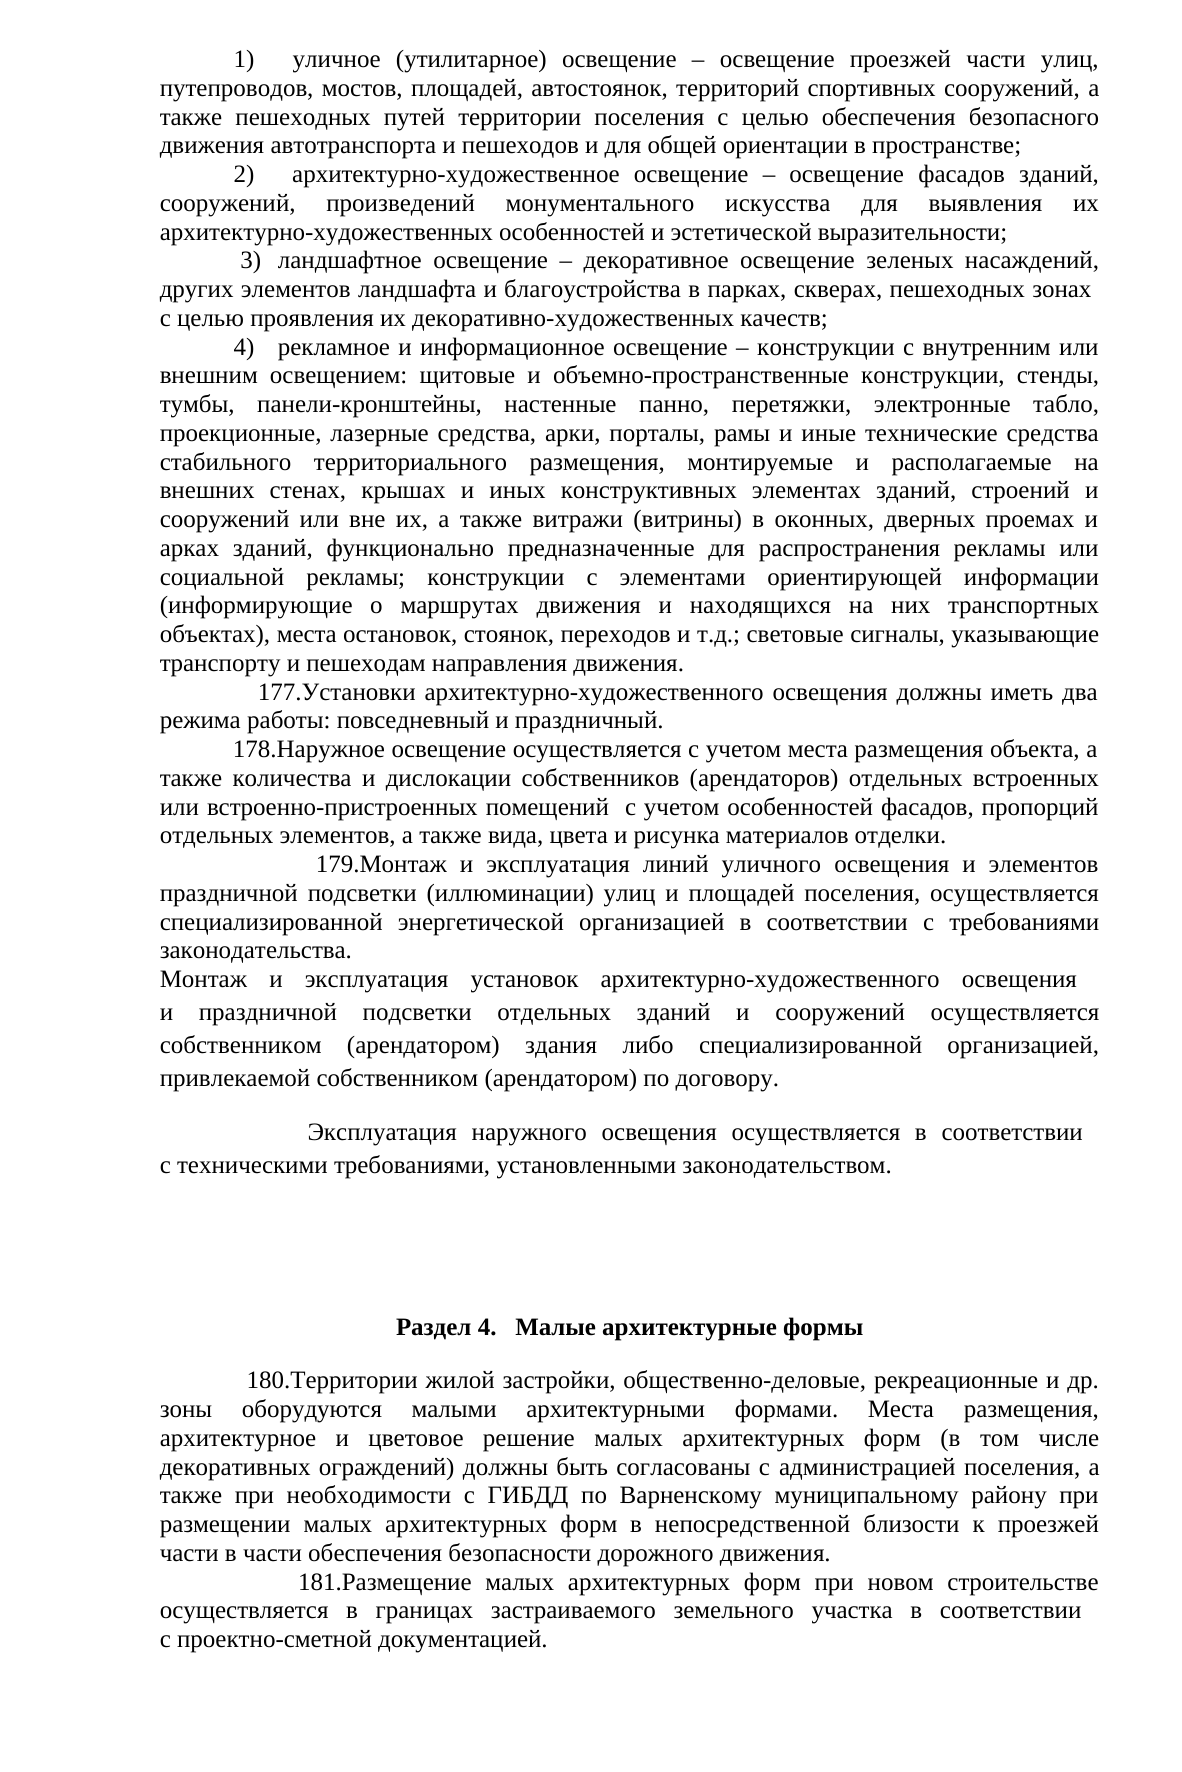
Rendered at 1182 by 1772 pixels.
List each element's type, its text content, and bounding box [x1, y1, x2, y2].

text 180.Территории жилой застройки, общественно-деловые, рекреационные и др. зоны оборудуются малыми архитектурными формами. Места размещения, архитектурное и цветовое решение малых архитектурных форм (в том числе декоративных ограждений) должны быть согласованы с администрацией поселения, а также при необходимости с ГИБДД по Варненскому муниципальному району при размещении малых архитектурных форм в непосредственной близости к проезжей части в части обеспечения безопасности дорожного движения. [159, 1366, 1100, 1567]
text Раздел 4. Малые архитектурные формы [159, 1312, 1100, 1341]
text 179.Монтаж и эксплуатация линий уличного освещения и элементов праздничной подсветки (иллюминации) улиц и площадей поселения, осуществляется специализированной энергетической организацией в соответствии с требованиями законодательства. [159, 849, 1100, 964]
text Монтаж и эксплуатация установок архитектурно-художественного освещения и праздничной подсветки отдельных зданий и сооружений осуществляется собственником (арендатором) здания либо специализированной организацией, привлекаемой собственником (арендатором) по договору. [159, 964, 1100, 1092]
list архитектурно-художественное освещение – освещение фасадов зданий, сооружений, произведений монументального искусства для выявления их архитектурно-художественных особенностей и эстетической выразительности; [159, 159, 1100, 246]
text Эксплуатация наружного освещения осуществляется в соответствии с техническими требованиями, установленными законодательством. [159, 1117, 1100, 1179]
list рекламное и информационное освещение – конструкции с внутренним или внешним освещением: щитовые и объемно-пространственные конструкции, стенды, тумбы, панели-кронштейны, настенные панно, перетяжки, электронные табло, проекционные, лазерные средства, арки, порталы, рамы и иные технические средства стабильного территориального размещения, монтируемые и располагаемые на внешних стенах, крышах и иных конструктивных элементах зданий, строений и сооружений или вне их, а также витражи (витрины) в оконных, дверных проемах и арках зданий, функционально предназначенные для распространения рекламы или социальной рекламы; конструкции с элементами ориентирующей информации (информирующие о маршрутах движения и находящихся на них транспортных объектах), места остановок, стоянок, переходов и т.д.; световые сигналы, указывающие транспорту и пешеходам направления движения. [159, 332, 1100, 677]
list ландшафтное освещение – декоративное освещение зеленых насаждений, других элементов ландшафта и благоустройства в парках, скверах, пешеходных зонах с целью проявления их декоративно-художественных качеств; [159, 246, 1100, 332]
text 177.Установки архитектурно-художественного освещения должны иметь два режима работы: повседневный и праздничный. [159, 677, 1100, 734]
list уличное (утилитарное) освещение – освещение проезжей части улиц, путепроводов, мостов, площадей, автостоянок, территорий спортивных сооружений, а также пешеходных путей территории поселения с целью обеспечения безопасного движения автотранспорта и пешеходов и для общей ориентации в пространстве; [159, 44, 1100, 159]
text 181.Размещение малых архитектурных форм при новом строительстве осуществляется в границах застраиваемого земельного участка в соответствии с проектно-сметной документацией. [159, 1567, 1100, 1653]
text 178.Наружное освещение осуществляется с учетом места размещения объекта, а также количества и дислокации собственников (арендаторов) отдельных встроенных или встроенно-пристроенных помещений с учетом особенностей фасадов, пропорций отдельных элементов, а также вида, цвета и рисунка материалов отделки. [159, 734, 1100, 849]
